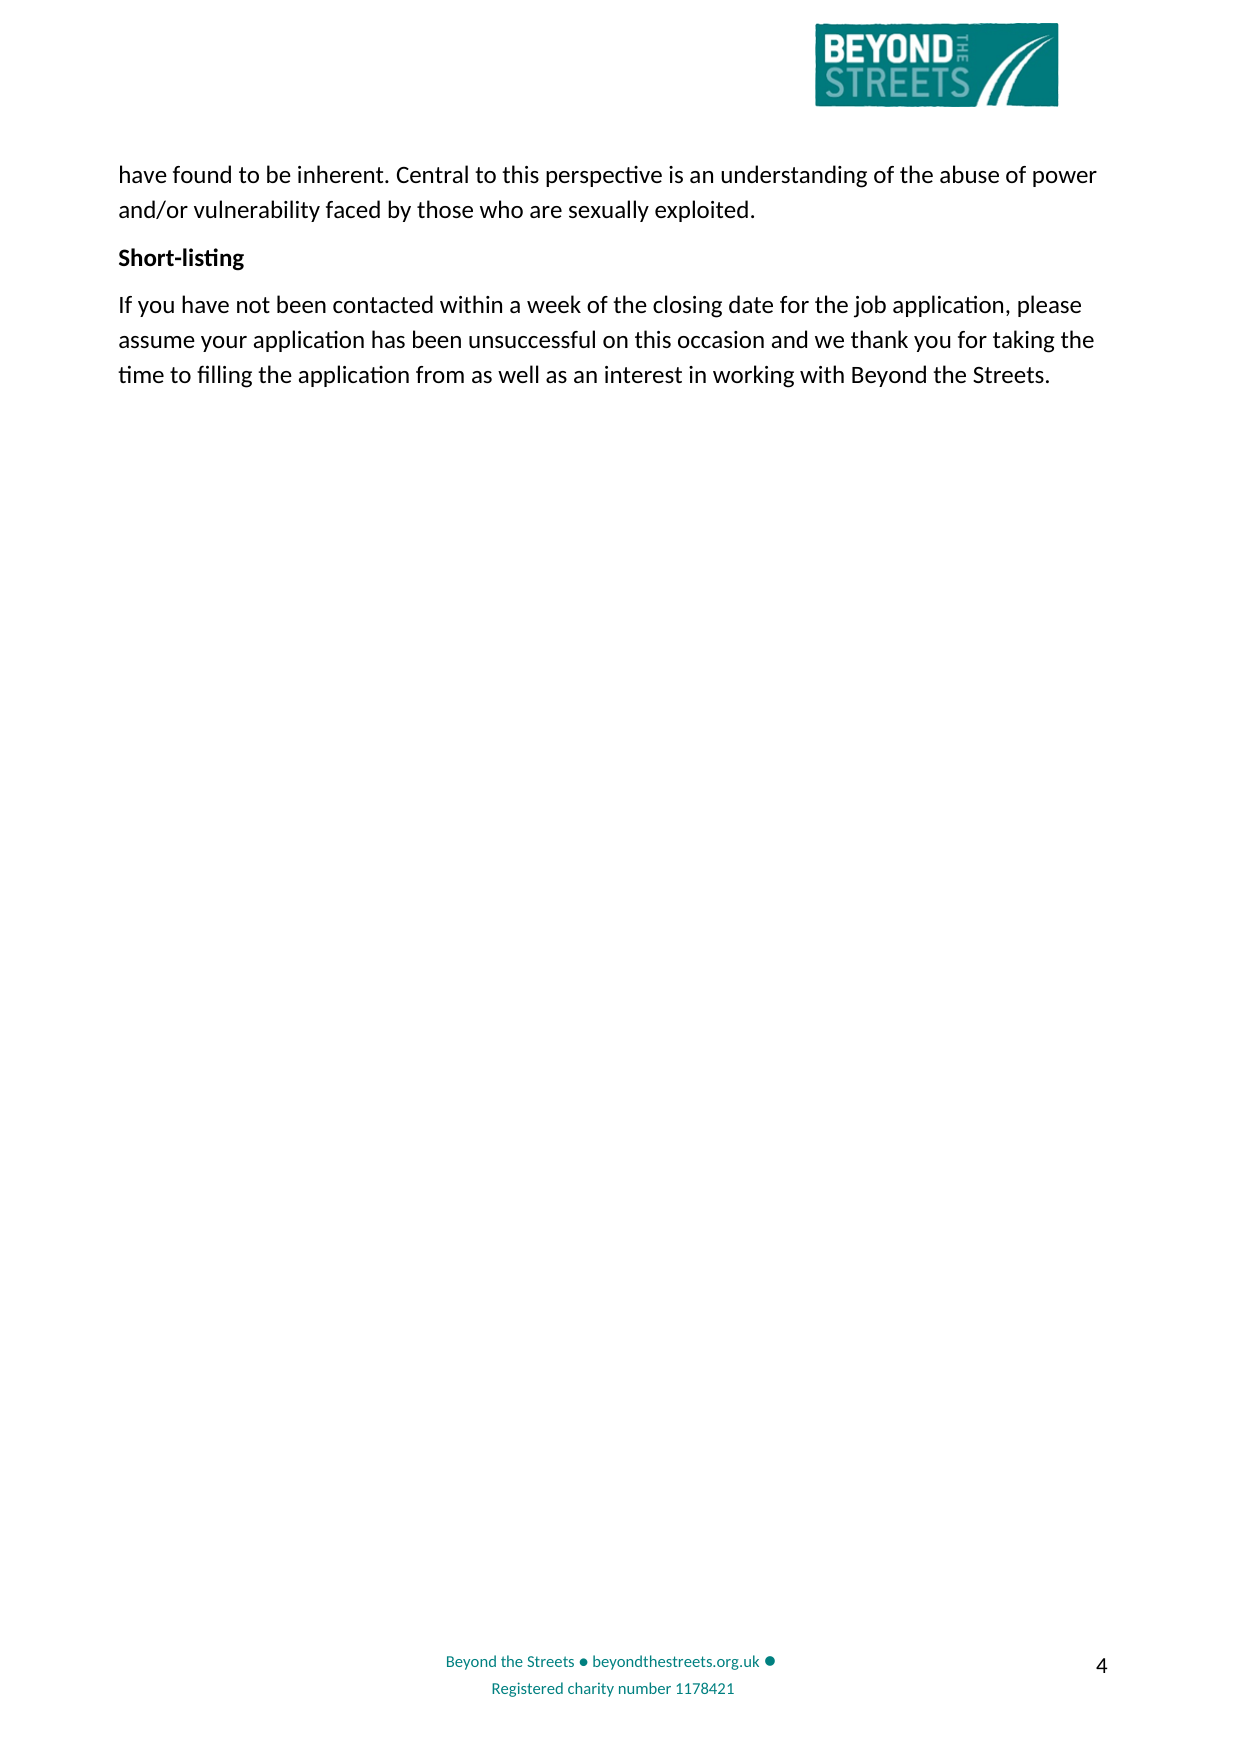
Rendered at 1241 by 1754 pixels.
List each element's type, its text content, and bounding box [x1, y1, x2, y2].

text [118, 159, 1107, 225]
picture [815, 23, 1059, 107]
text If you have not been contacted within a week of the closing date for the job application, please assume your application has been unsuccessful on this occasion and we thank you for taking the time to filling the application from as well as an interest in working with Beyond the Streets. [118, 289, 1107, 390]
text Short-listing [118, 242, 1107, 272]
